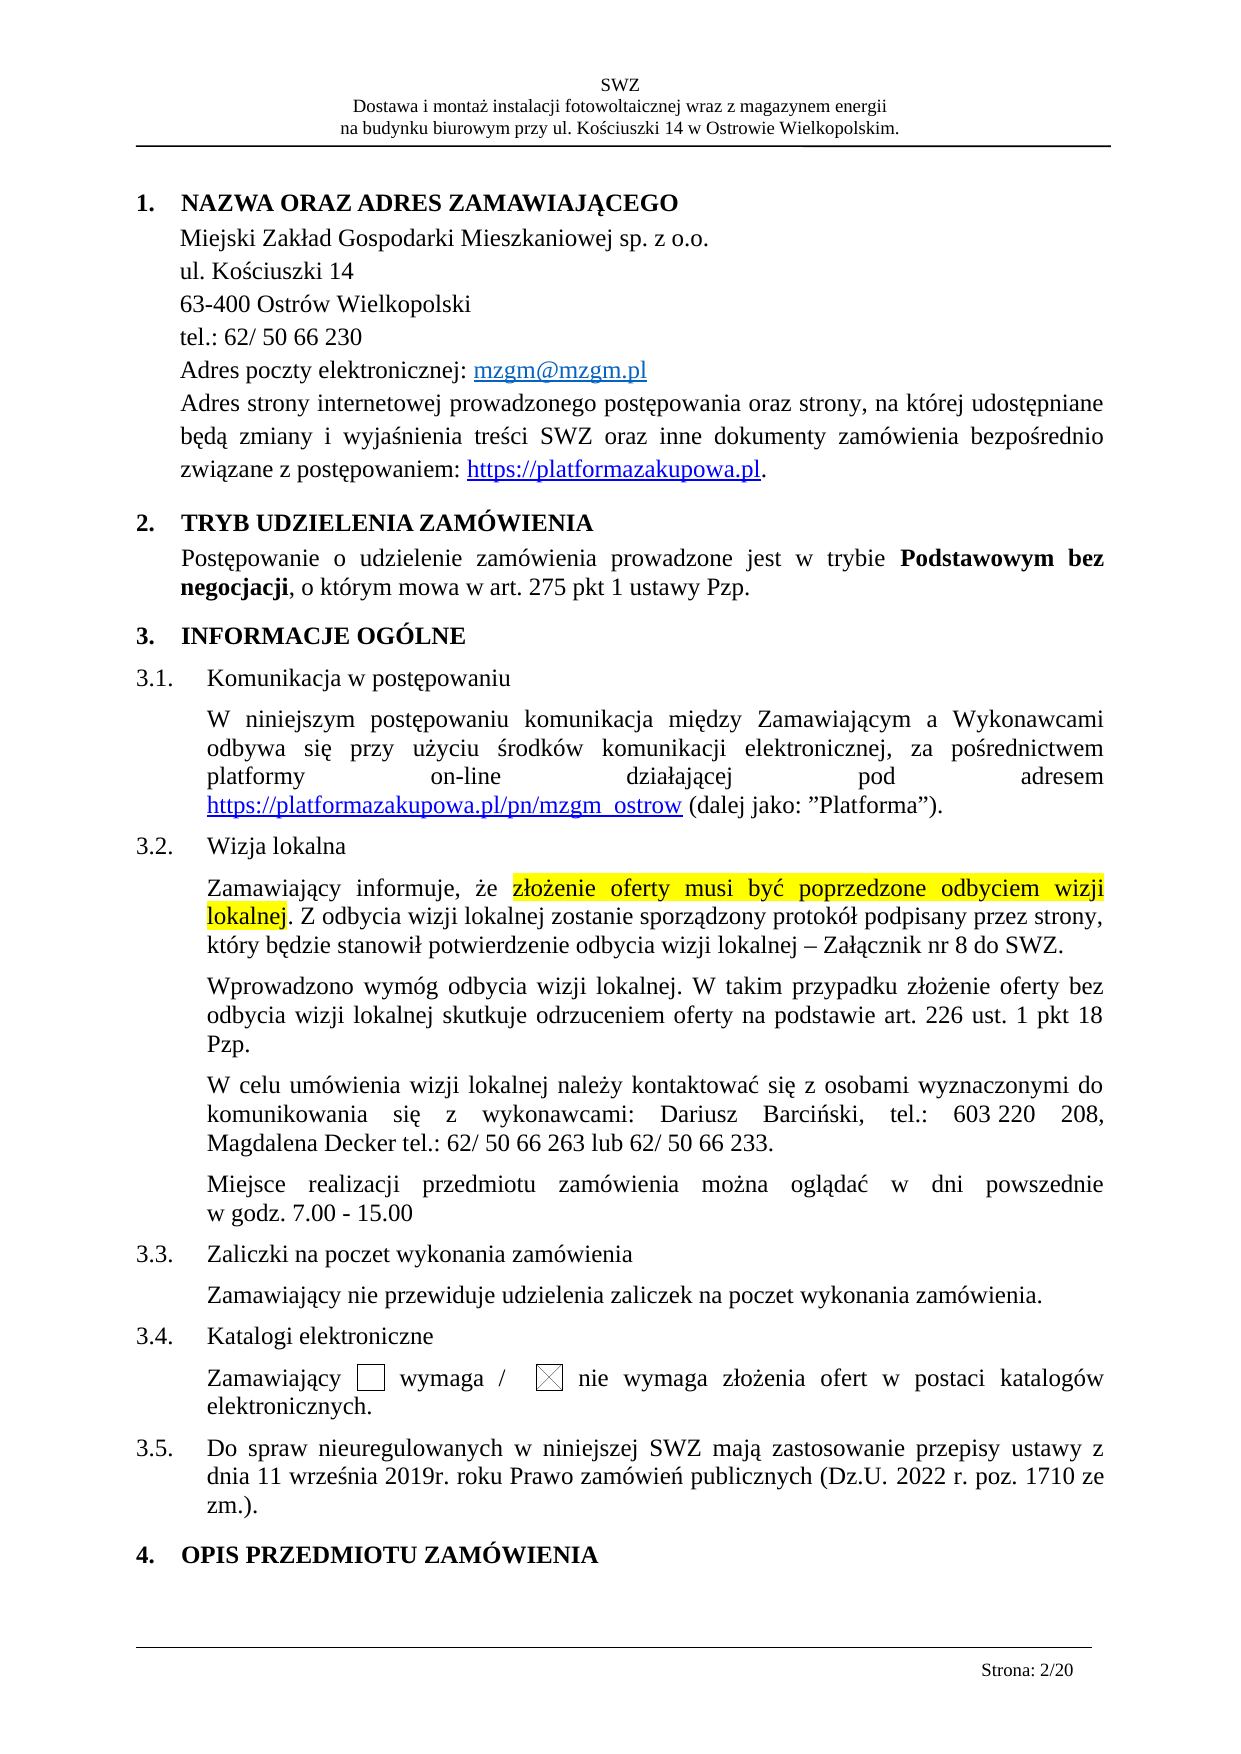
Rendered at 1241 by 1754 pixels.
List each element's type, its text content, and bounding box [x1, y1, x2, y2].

text Adres poczty elektronicznej: mzgm@mzgm.pl [173, 355, 1104, 384]
subtitle Wprowadzono wymóg odbycia wizji lokalnej. W takim przypadku złożenie oferty bez odbycia wizji lokalnej skutkuje odrzuceniem oferty na podstawie art. 226 ust. 1 pkt 18 Pzp. [207, 971, 1104, 1058]
text Postępowanie o udzielenie zamówienia prowadzone jest w trybie Podstawowym bez negocjacji, o którym mowa w art. 275 pkt 1 ustawy Pzp. [180, 543, 1104, 601]
text 63-400 Ostrów Wielkopolski [173, 289, 1104, 318]
subtitle Do spraw nieuregulowanych w niniejszej SWZ mają zastosowanie przepisy ustawy z dnia 11 września 2019r. roku Prawo zamówień publicznych (Dz.U. 2022 r. poz. 1710 ze zm.). [136, 1433, 1104, 1519]
text tel.: 62/ 50 66 230 [173, 322, 1104, 351]
subtitle Zamawiający nie przewiduje udzielenia zaliczek na poczet wykonania zamówienia. [207, 1280, 1104, 1309]
subtitle informacje ogólne [136, 621, 1104, 650]
subtitle Zamawiający informuje, że złożenie oferty musi być poprzedzone odbyciem wizji lokalnej. Z odbycia wizji lokalnej zostanie sporządzony protokół podpisany przez strony, który będzie stanowił potwierdzenie odbycia wizji lokalnej – Załącznik nr 8 do SWZ. [207, 873, 1104, 959]
subtitle Katalogi elektroniczne [136, 1321, 1104, 1350]
subtitle Tryb udzielenia zamówienia [136, 508, 1104, 537]
subtitle Wizja lokalna [136, 831, 1104, 860]
subtitle W niniejszym postępowaniu komunikacja między Zamawiającym a Wykonawcami odbywa się przy użyciu środków komunikacji elektronicznej, za pośrednictwem platformy on-line działającej pod adresem https://platformazakupowa.pl/pn/mzgm_ostrow (dalej jako: ”Platforma”). [207, 704, 1104, 819]
subtitle Komunikacja w postępowaniu [136, 663, 1104, 691]
subtitle Nazwa oraz adres Zamawiającego [136, 188, 1104, 217]
text Miejski Zakład Gospodarki Mieszkaniowej sp. z o.o. [173, 223, 1104, 252]
subtitle Zaliczki na poczet wykonania zamówienia [136, 1239, 1104, 1268]
subtitle Zamawiający wymaga / nie wymaga złożenia ofert w postaci katalogów elektronicznych. [207, 1363, 1104, 1420]
text ul. Kościuszki 14 [173, 256, 1104, 285]
subtitle Opis przedmiotu zamówienia [136, 1540, 1104, 1568]
subtitle Miejsce realizacji przedmiotu zamówienia można oglądać w dni powszednie w godz. 7.00 - 15.00 [207, 1169, 1104, 1226]
text Adres strony internetowej prowadzonego postępowania oraz strony, na której udostępniane będą zmiany i wyjaśnienia treści SWZ oraz inne dokumenty zamówienia bezpośrednio związane z postępowaniem: https://platformazakupowa.pl. [180, 388, 1104, 483]
subtitle W celu umówienia wizji lokalnej należy kontaktować się z osobami wyznaczonymi do komunikowania się z wykonawcami: Dariusz Barciński, tel.: 603 220 208, Magdalena Decker tel.: 62/ 50 66 263 lub 62/ 50 66 233. [207, 1070, 1104, 1156]
